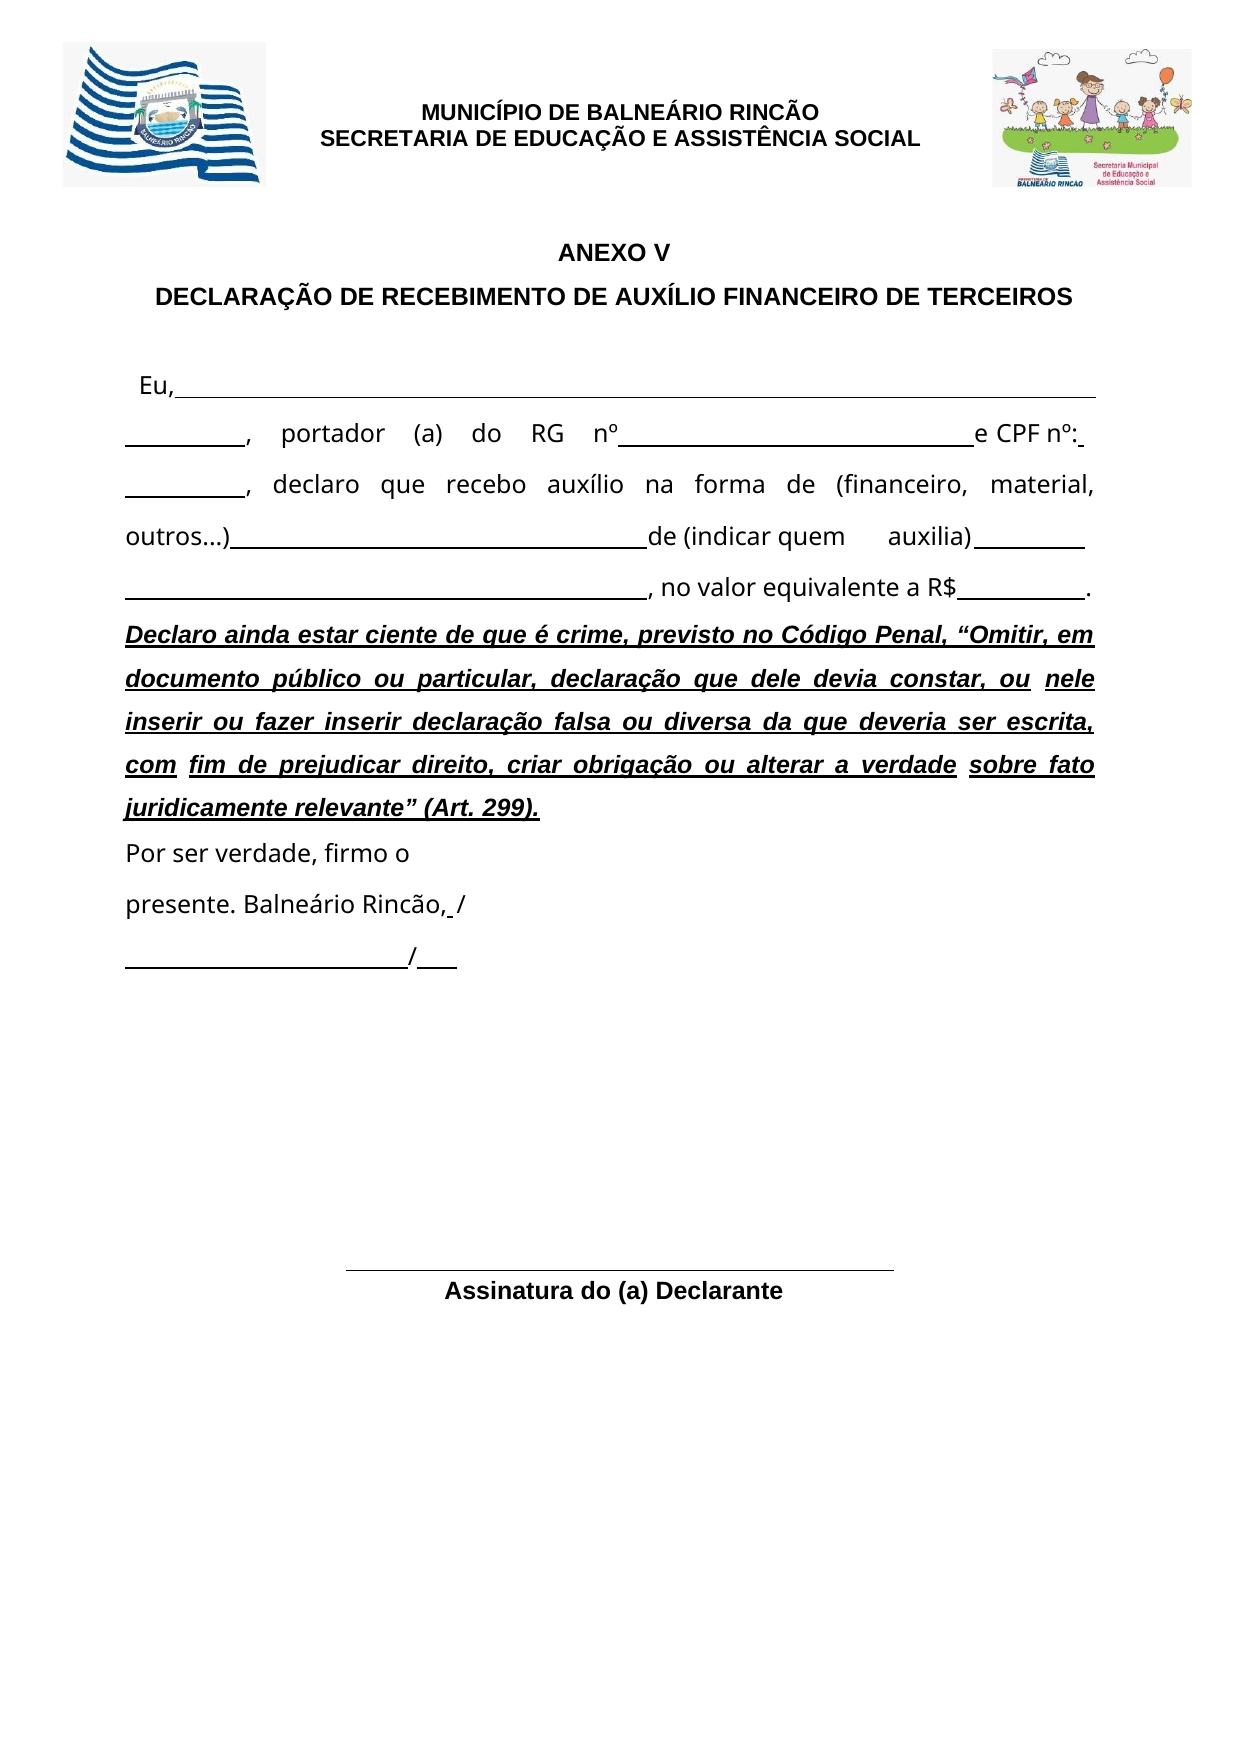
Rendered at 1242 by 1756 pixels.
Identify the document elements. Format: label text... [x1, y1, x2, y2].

text ANEXO V [155, 238, 1073, 267]
text Eu, [138, 368, 1123, 402]
picture [62, 42, 266, 187]
subtitle DECLARAÇÃO DE RECEBIMENTO DE AUXÍLIO FINANCEIRO DE TERCEIROS [155, 281, 1073, 310]
text Por ser verdade, firmo o presente. Balneário Rincão, / / [125, 836, 527, 972]
text , portador (a) do RG nº e CPF nº: , declaro que recebo auxílio na forma de (financeiro, material, outros...) de (indicar quem auxilia) , no valor equivalente a R$ . [125, 416, 1094, 603]
picture [992, 49, 1192, 187]
subtitle Declaro ainda estar ciente de que é crime, previsto no Código Penal, “Omitir, em documento público ou particular, declaração que dele devia constar, ou nele inserir ou fazer inserir declaração falsa ou diversa da que deveria ser escrita, com fim de prejudicar direito, criar obrigação ou alterar a verdade sobre fato juridicamente relevante” (Art. 299). [125, 648, 1095, 822]
subtitle Declaro ainda estar ciente de que é crime, previsto no Código Penal, “Omitir, em documento público ou particular, declaração que dele devia constar, ou nele inserir ou fazer inserir declaração falsa ou diversa da que deveria ser escrita, com fim de prejudicar direito, criar obrigação ou alterar a verdade sobre fato juridicamente relevante” (Art. 299). [125, 620, 1095, 645]
subtitle Assinatura do (a) Declarante [154, 1276, 1073, 1305]
